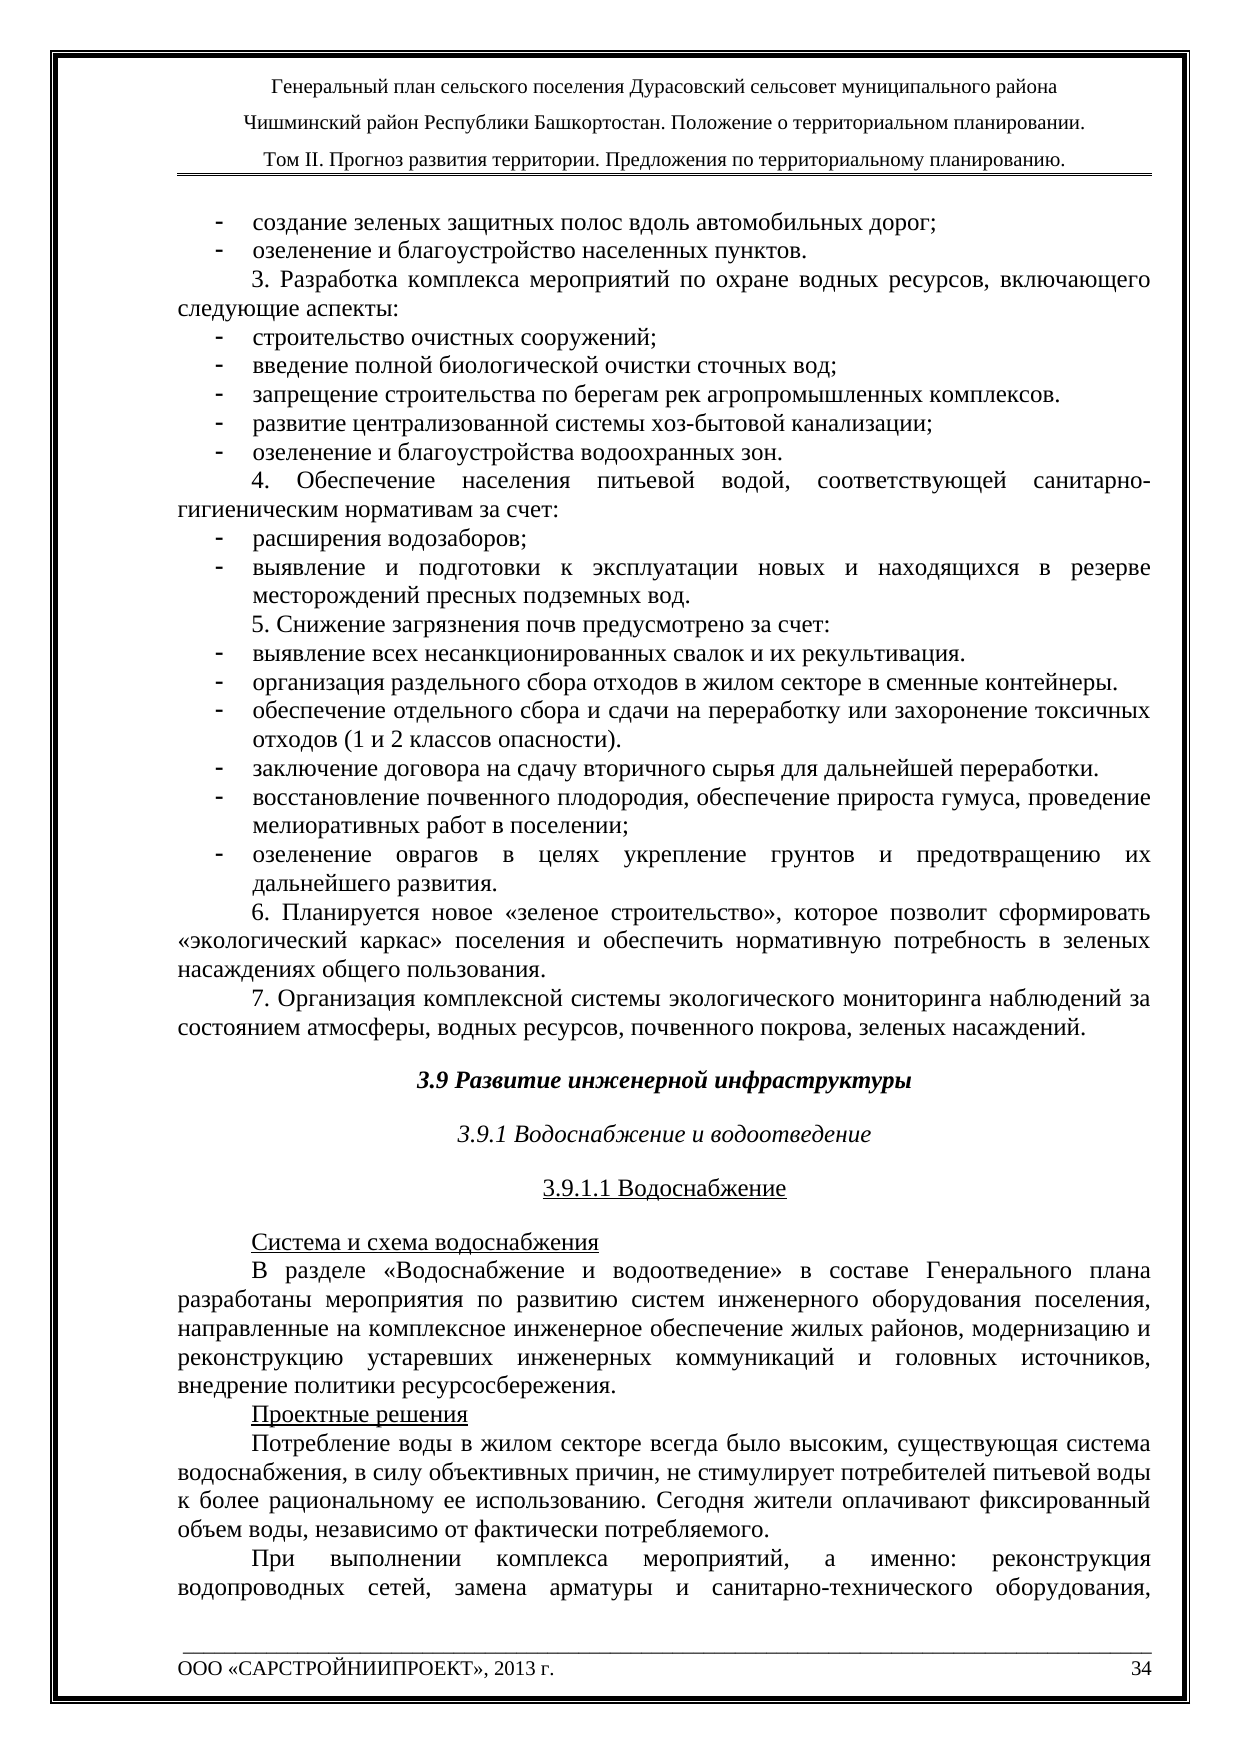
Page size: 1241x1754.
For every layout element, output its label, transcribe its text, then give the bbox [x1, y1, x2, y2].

list развитие централизованной системы хоз-бытовой канализации; [215, 408, 1152, 437]
list озеленение и благоустройства водоохранных зон. [215, 437, 1152, 466]
text Проектные решения [177, 1399, 1152, 1428]
list заключение договора на сдачу вторичного сырья для дальнейшей переработки. [215, 753, 1152, 782]
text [177, 1543, 1152, 1601]
text 5. Снижение загрязнения почв предусмотрено за счет: [177, 609, 1152, 638]
text 3. Разработка комплекса мероприятий по охране водных ресурсов, включающего следующие аспекты: [177, 264, 1152, 322]
list восстановление почвенного плодородия, обеспечение прироста гумуса, проведение мелиоративных работ в поселении; [215, 782, 1152, 839]
list создание зеленых защитных полос вдоль автомобильных дорог; [215, 207, 1152, 236]
text Система и схема водоснабжения [177, 1227, 1152, 1256]
text 4. Обеспечение населения питьевой водой, соответствующей санитарно-гигиеническим нормативам за счет: [177, 466, 1152, 523]
list расширения водозаборов; [215, 523, 1152, 552]
subtitle 3.9 Развитие инженерной инфраструктуры [177, 1066, 1152, 1094]
list выявление всех несанкционированных свалок и их рекультивация. [215, 638, 1152, 667]
text В разделе «Водоснабжение и водоотведение» в составе Генерального плана разработаны мероприятия по развитию систем инженерного оборудования поселения, направленные на комплексное инженерное обеспечение жилых районов, модернизацию и реконструкцию устаревших инженерных коммуникаций и головных источников, внедрение политики ресурсосбережения. [177, 1256, 1152, 1399]
list озеленение и благоустройство населенных пунктов. [215, 236, 1152, 264]
text Потребление воды в жилом секторе всегда было высоким, существующая система водоснабжения, в силу объективных причин, не стимулирует потребителей питьевой воды к более рациональному ее использованию. Сегодня жители оплачивают фиксированный объем воды, независимо от фактически потребляемого. [177, 1428, 1152, 1543]
text 3.9.1.1 Водоснабжение [177, 1173, 1152, 1202]
list выявление и подготовки к эксплуатации новых и находящихся в резерве месторождений пресных подземных вод. [215, 552, 1152, 609]
list обеспечение отдельного сбора и сдачи на переработку или захоронение токсичных отходов (1 и 2 классов опасности). [215, 696, 1152, 753]
text 7. Организация комплексной системы экологического мониторинга наблюдений за состоянием атмосферы, водных ресурсов, почвенного покрова, зеленых насаждений. [177, 983, 1152, 1041]
text 6. Планируется новое «зеленое строительство», которое позволит сформировать «экологический каркас» поселения и обеспечить нормативную потребность в зеленых насаждениях общего пользования. [177, 897, 1152, 983]
subtitle 3.9.1 Водоснабжение и водоотведение [177, 1119, 1152, 1148]
list запрещение строительства по берегам рек агропромышленных комплексов. [215, 379, 1152, 408]
list организация раздельного сбора отходов в жилом секторе в сменные контейнеры. [215, 667, 1152, 696]
list озеленение оврагов в целях укрепление грунтов и предотвращению их дальнейшего развития. [215, 839, 1152, 897]
list введение полной биологической очистки сточных вод; [215, 351, 1152, 379]
list строительство очистных сооружений; [215, 322, 1152, 351]
